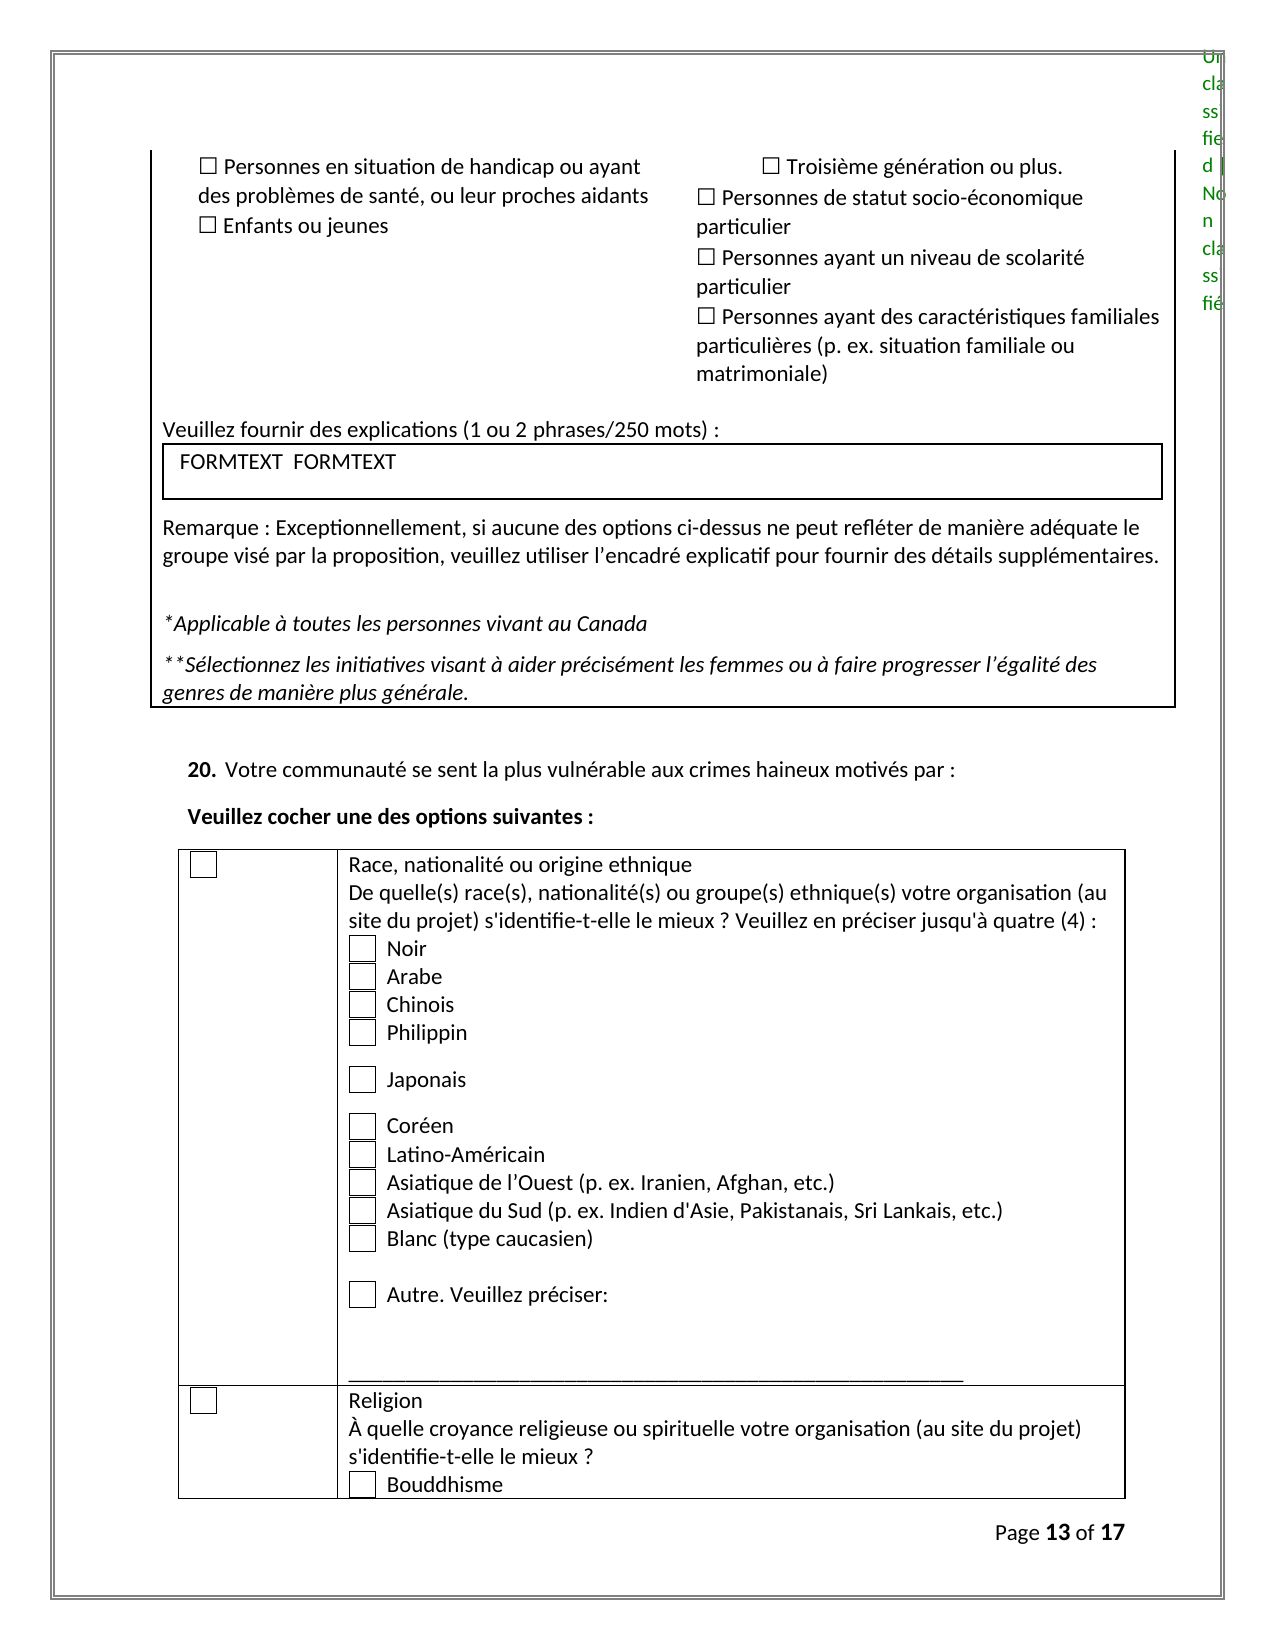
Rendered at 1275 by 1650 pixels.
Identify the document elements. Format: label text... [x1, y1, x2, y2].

table_cell ; [685, 150, 1174, 415]
table_header Chinois ______________________________________________________ [338, 850, 1124, 1385]
table_cell [179, 1386, 337, 1498]
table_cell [338, 1386, 1124, 1498]
table_header [179, 850, 337, 1385]
table_cell [152, 150, 684, 415]
table_cell [152, 415, 1174, 706]
